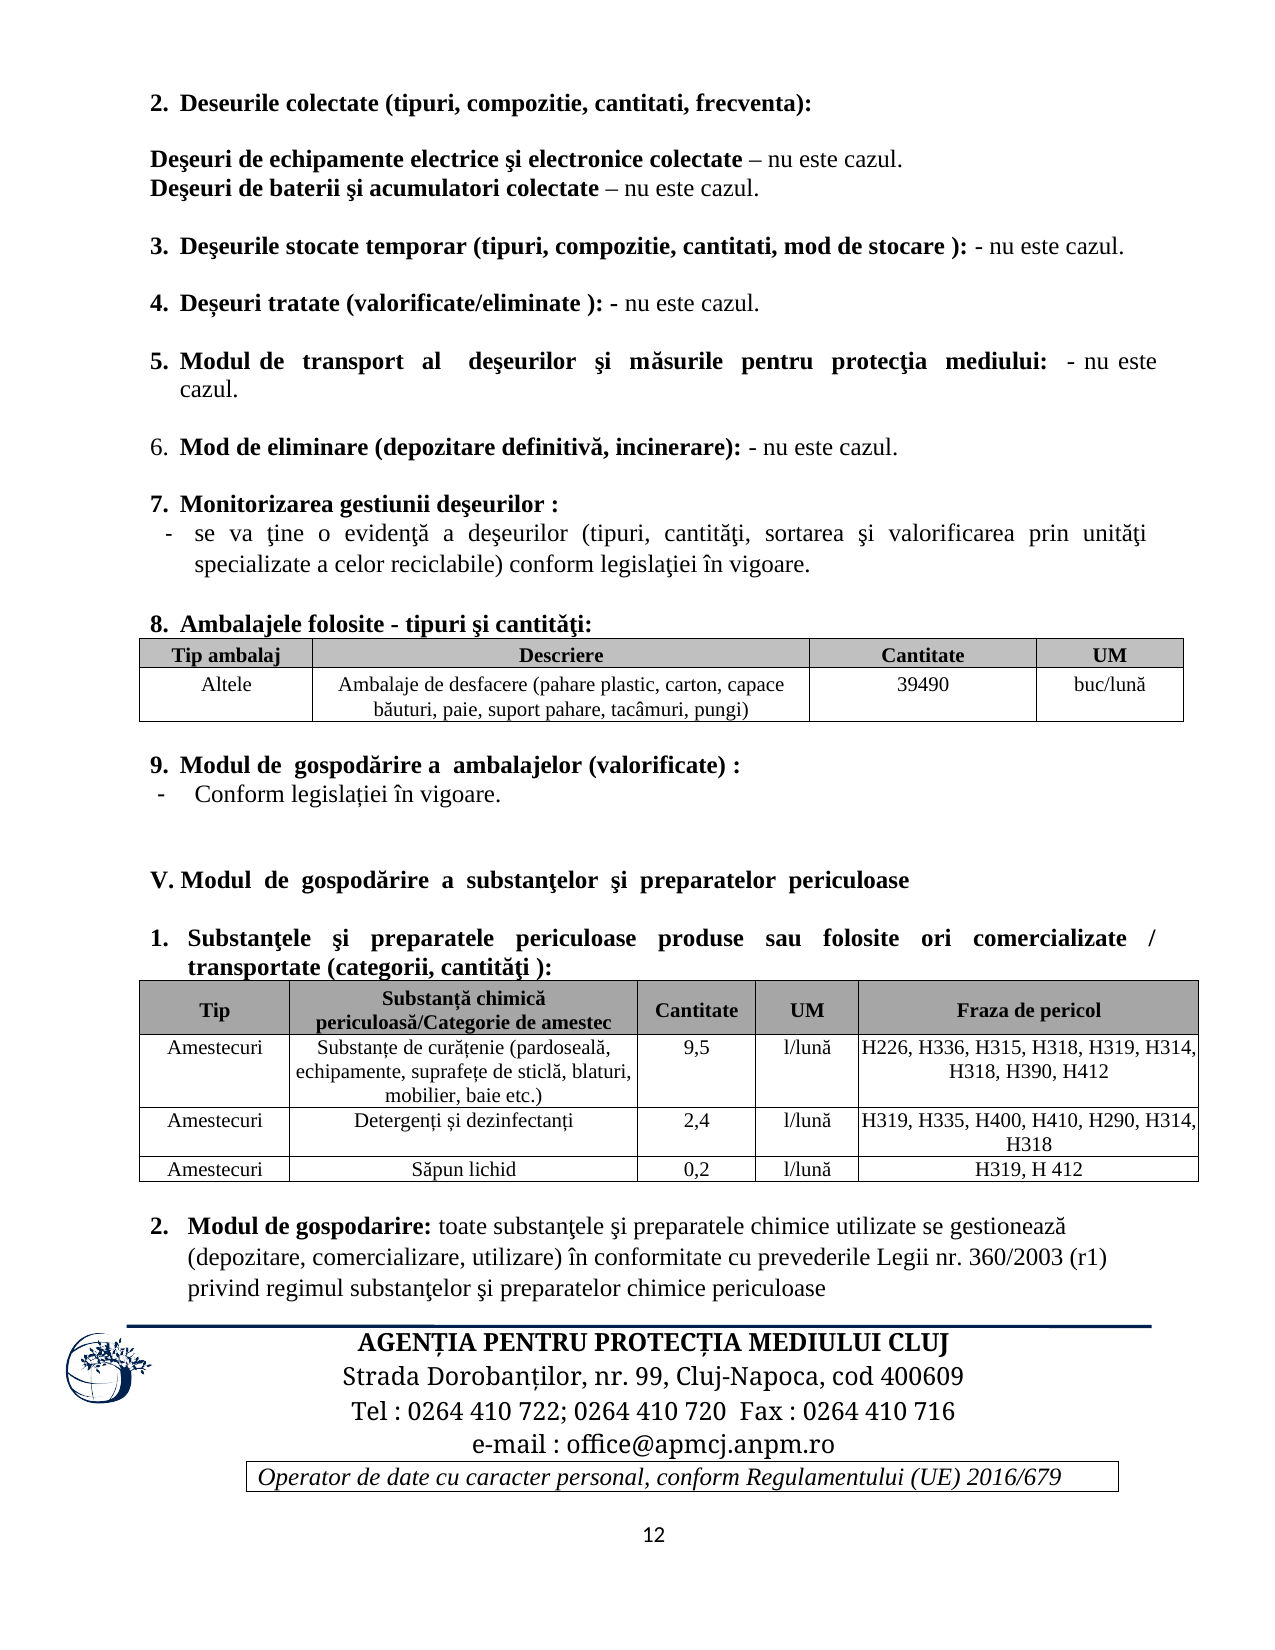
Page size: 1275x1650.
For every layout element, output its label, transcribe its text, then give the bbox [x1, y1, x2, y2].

text Deşeuri de echipamente electrice şi electronice colectate – nu este cazul. [150, 144, 1157, 173]
table_cell 0,2 [638, 1157, 755, 1181]
table_header Descriere [313, 639, 809, 667]
table_header Tip ambalaj [140, 639, 312, 667]
list Modul de gospodarire: toate substanţele şi preparatele chimice utilizate se gestionează (depozitare, comercializare, utilizare) în conformitate cu prevederile Legii nr. 360/2003 (r1) privind regimul substanţelor şi preparatelor chimice periculoase [150, 1211, 1157, 1302]
table_cell Ambalaje de desfacere (pahare plastic, carton, capace băuturi, paie, suport pahare, tacâmuri, pungi) [313, 668, 809, 721]
list Deşeurile stocate temporar (tipuri, compozitie, cantitati, mod de stocare ): - nu este cazul. [150, 231, 1157, 259]
table_cell Amestecuri [140, 1108, 289, 1156]
list Ambalajele folosite - tipuri şi cantitǎţi: [150, 609, 1157, 638]
list Deșeuri tratate (valorificate/eliminate ): - nu este cazul. [150, 288, 1157, 317]
list Monitorizarea gestiunii deşeurilor : [150, 489, 1157, 518]
text Deşeuri de baterii şi acumulatori colectate – nu este cazul. [150, 173, 1157, 202]
table_cell l/lună [756, 1035, 858, 1107]
table_header UM [756, 981, 858, 1034]
table_cell Altele [140, 668, 312, 721]
list Deseurile colectate (tipuri, compozitie, cantitati, frecventa): [150, 88, 1157, 117]
table_header Fraza de pericol [859, 981, 1198, 1034]
table_cell Amestecuri [140, 1157, 289, 1181]
table_cell buc/lună [1037, 668, 1183, 721]
table_cell l/lună [756, 1108, 858, 1156]
table_cell l/lună [756, 1157, 858, 1181]
table_cell 9,5 [638, 1035, 755, 1107]
table_cell Săpun lichid [290, 1157, 637, 1181]
list Conform legislației în vigoare. [157, 779, 1157, 808]
table_header Cantitate [638, 981, 755, 1034]
table_cell 2,4 [638, 1108, 755, 1156]
table_cell H319, H 412 [859, 1157, 1198, 1181]
list se va ţine o evidenţă a deşeurilor (tipuri, cantităţi, sortarea şi valorificarea prin unităţi specializate a celor reciclabile) conform legislaţiei în vigoare. [165, 518, 1148, 578]
list Substanţele şi preparatele periculoase produse sau folosite ori comercializate / transportate (categorii, cantităţi ): [150, 923, 1157, 980]
table_header Substanță chimică periculoasă/Categorie de amestec [290, 981, 637, 1034]
table_cell Detergenți și dezinfectanți [290, 1108, 637, 1156]
table_cell H319, H335, H400, H410, H290, H314, H318 [859, 1108, 1198, 1156]
table_header Cantitate [810, 639, 1036, 667]
text V. Modul de gospodărire a substanţelor şi preparatelor periculoase [150, 865, 1157, 894]
table_cell H226, H336, H315, H318, H319, H314, H318, H390, H412 [859, 1035, 1198, 1107]
table_cell Amestecuri [140, 1035, 289, 1107]
table_header Tip [140, 981, 289, 1034]
list Modul de gospodărire a ambalajelor (valorificate) : [150, 750, 1157, 779]
table_cell Substanțe de curățenie (pardoseală, echipamente, suprafețe de sticlă, blaturi, mobilier, baie etc.) [290, 1035, 637, 1107]
table_cell 39490 [810, 668, 1036, 721]
list Modul de transport al deşeurilor şi măsurile pentru protecţia mediului: - nu este cazul. [150, 346, 1157, 403]
list Mod de eliminare (depozitare definitivă, incinerare): - nu este cazul. [150, 432, 1157, 461]
table_header UM [1037, 639, 1183, 667]
